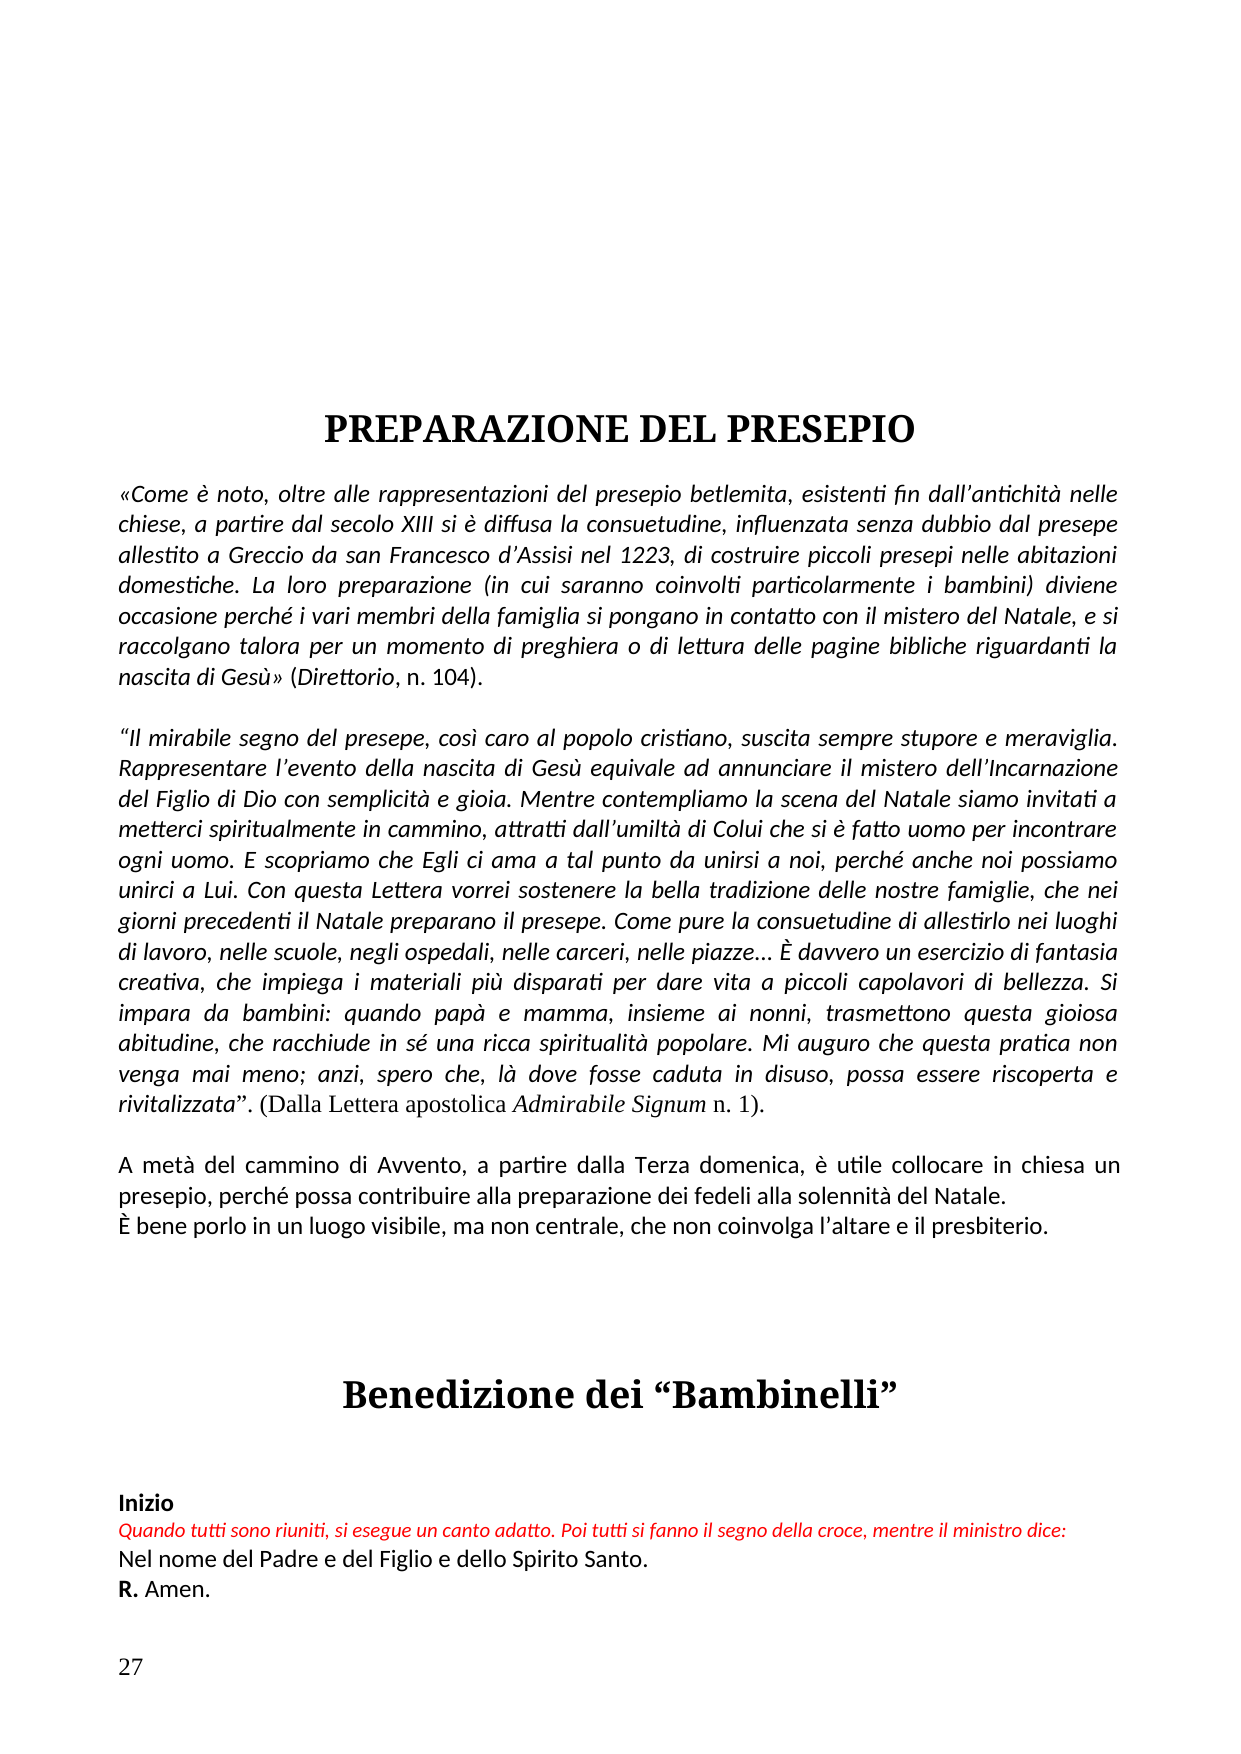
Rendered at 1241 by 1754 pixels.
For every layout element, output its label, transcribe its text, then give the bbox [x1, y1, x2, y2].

text Benedizione dei “Bambinelli” [118, 1368, 1122, 1419]
text A metà del cammino di Avvento, a partire dalla Terza domenica, è utile collocare in chiesa un presepio, perché possa contribuire alla preparazione dei fedeli alla solennità del Natale. [118, 1149, 1122, 1210]
text Nel nome del Padre e del Figlio e dello Spirito Santo. [118, 1543, 1122, 1573]
text PREPARAZIONE DEL PRESEPIO [118, 403, 1122, 454]
text Inizio [118, 1487, 1122, 1518]
text R. Amen. [118, 1573, 1122, 1604]
text Quando tutti sono riuniti, si esegue un canto adatto. Poi tutti si fanno il segno della croce, mentre il ministro dice: [118, 1518, 1122, 1543]
text “Il mirabile segno del presepe, così caro al popolo cristiano, suscita sempre stupore e meraviglia. Rappresentare l’evento della nascita di Gesù equivale ad annunciare il mistero dell’Incarnazione del Figlio di Dio con semplicità e gioia. Mentre contempliamo la scena del Natale siamo invitati a metterci spiritualmente in cammino, attratti dall’umiltà di Colui che si è fatto uomo per incontrare ogni uomo. E scopriamo che Egli ci ama a tal punto da unirsi a noi, perché anche noi possiamo unirci a Lui. Con questa Lettera vorrei sostenere la bella tradizione delle nostre famiglie, che nei giorni precedenti il Natale preparano il presepe. Come pure la consuetudine di allestirlo nei luoghi di lavoro, nelle scuole, negli ospedali, nelle carceri, nelle piazze... È davvero un esercizio di fantasia creativa, che impiega i materiali più disparati per dare vita a piccoli capolavori di bellezza. Si impara da bambini: quando papà e mamma, insieme ai nonni, trasmettono questa gioiosa abitudine, che racchiude in sé una ricca spiritualità popolare. Mi auguro che questa pratica non venga mai meno; anzi, spero che, là dove fosse caduta in disuso, possa essere riscoperta e rivitalizzata”. (Dalla Lettera apostolica Admirabile Signum n. 1). [118, 722, 1122, 1119]
text È bene porlo in un luogo visibile, ma non centrale, che non coinvolga l’altare e il presbiterio. [118, 1210, 1122, 1241]
text «Come è noto, oltre alle rappresentazioni del presepio betlemita, esistenti fin dall’antichità nelle chiese, a partire dal secolo XIII si è diffusa la consuetudine, influenzata senza dubbio dal presepe allestito a Greccio da san Francesco d’Assisi nel 1223, di costruire piccoli presepi nelle abitazioni domestiche. La loro preparazione (in cui saranno coinvolti particolarmente i bambini) diviene occasione perché i vari membri della famiglia si pongano in contatto con il mistero del Natale, e si raccolgano talora per un momento di preghiera o di lettura delle pagine bibliche riguardanti la nascita di Gesù» (Direttorio, n. 104). [118, 478, 1122, 691]
